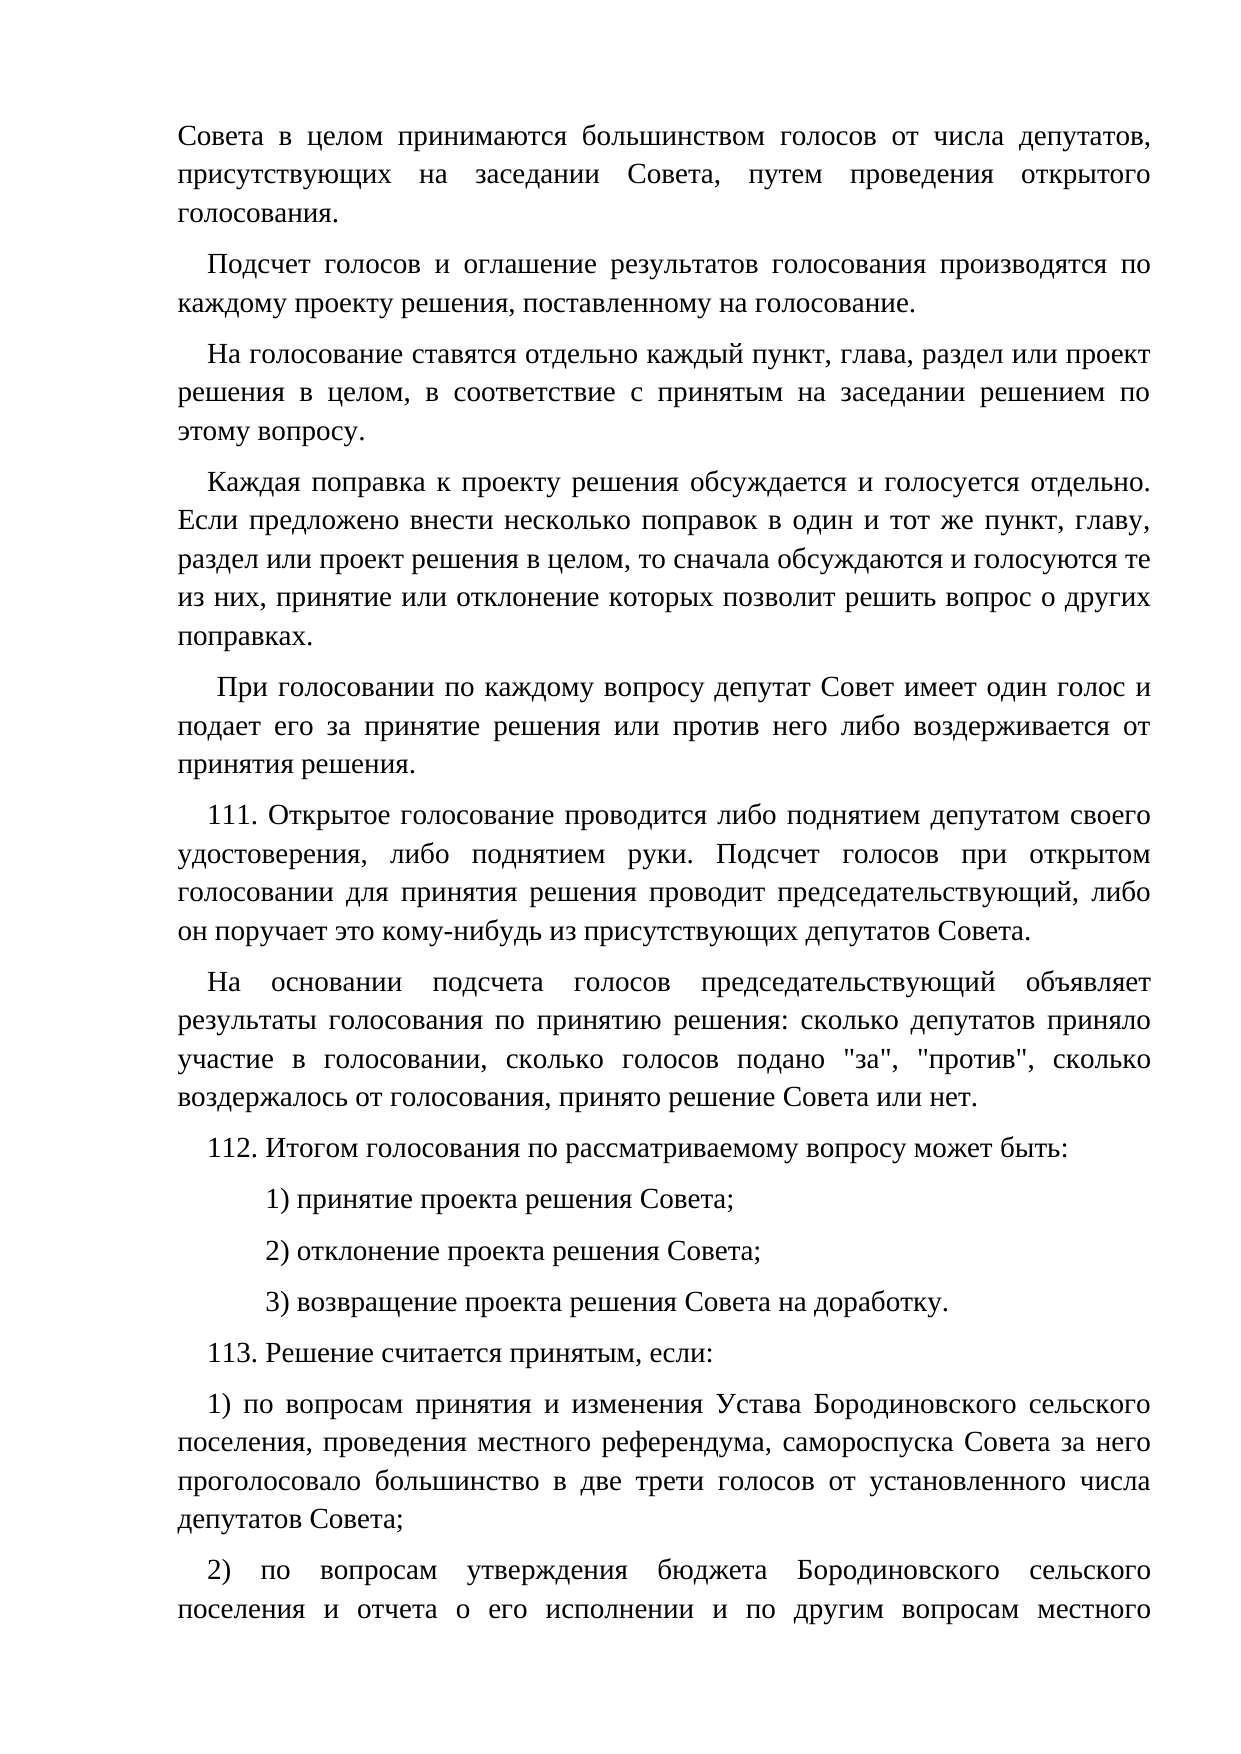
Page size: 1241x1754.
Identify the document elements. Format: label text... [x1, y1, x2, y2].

text 3) возвращение проекта решения Совета на доработку. [177, 1284, 1152, 1317]
text На голосование ставятся отдельно каждый пункт, глава, раздел или проект решения в целом, в соответствие с принятым на заседании решением по этому вопросу. [177, 336, 1152, 446]
text При голосовании по каждому вопросу депутат Совет имеет один голос и подает его за принятие решения или против него либо воздерживается от принятия решения. [177, 669, 1152, 780]
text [177, 118, 1152, 229]
text 113. Решение считается принятым, если: [177, 1335, 1152, 1368]
text 1) по вопросам принятия и изменения Устава Бородиновского сельского поселения, проведения местного референдума, самороспуска Совета за него проголосовало большинство в две трети голосов от установленного числа депутатов Совета; [177, 1386, 1152, 1535]
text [177, 1552, 1152, 1624]
text Каждая поправка к проекту решения обсуждается и голосуется отдельно. Если предложено внести несколько поправок в один и тот же пункт, главу, раздел или проект решения в целом, то сначала обсуждаются и голосуются те из них, принятие или отклонение которых позволит решить вопрос о других поправках. [177, 464, 1152, 652]
text 2) отклонение проекта решения Совета; [177, 1233, 1152, 1266]
text Подсчет голосов и оглашение результатов голосования производятся по каждому проекту решения, поставленному на голосование. [177, 246, 1152, 318]
text На основании подсчета голосов председательствующий объявляет результаты голосования по принятию решения: сколько депутатов приняло участие в голосовании, сколько голосов подано "за", "против", сколько воздержалось от голосования, принято решение Совета или нет. [177, 964, 1152, 1113]
text 1) принятие проекта решения Совета; [177, 1182, 1152, 1215]
text 112. Итогом голосования по рассматриваемому вопросу может быть: [177, 1131, 1152, 1164]
text 111. Открытое голосование проводится либо поднятием депутатом своего удостоверения, либо поднятием руки. Подсчет голосов при открытом голосовании для принятия решения проводит председательствующий, либо он поручает это кому-нибудь из присутствующих депутатов Совета. [177, 797, 1152, 946]
